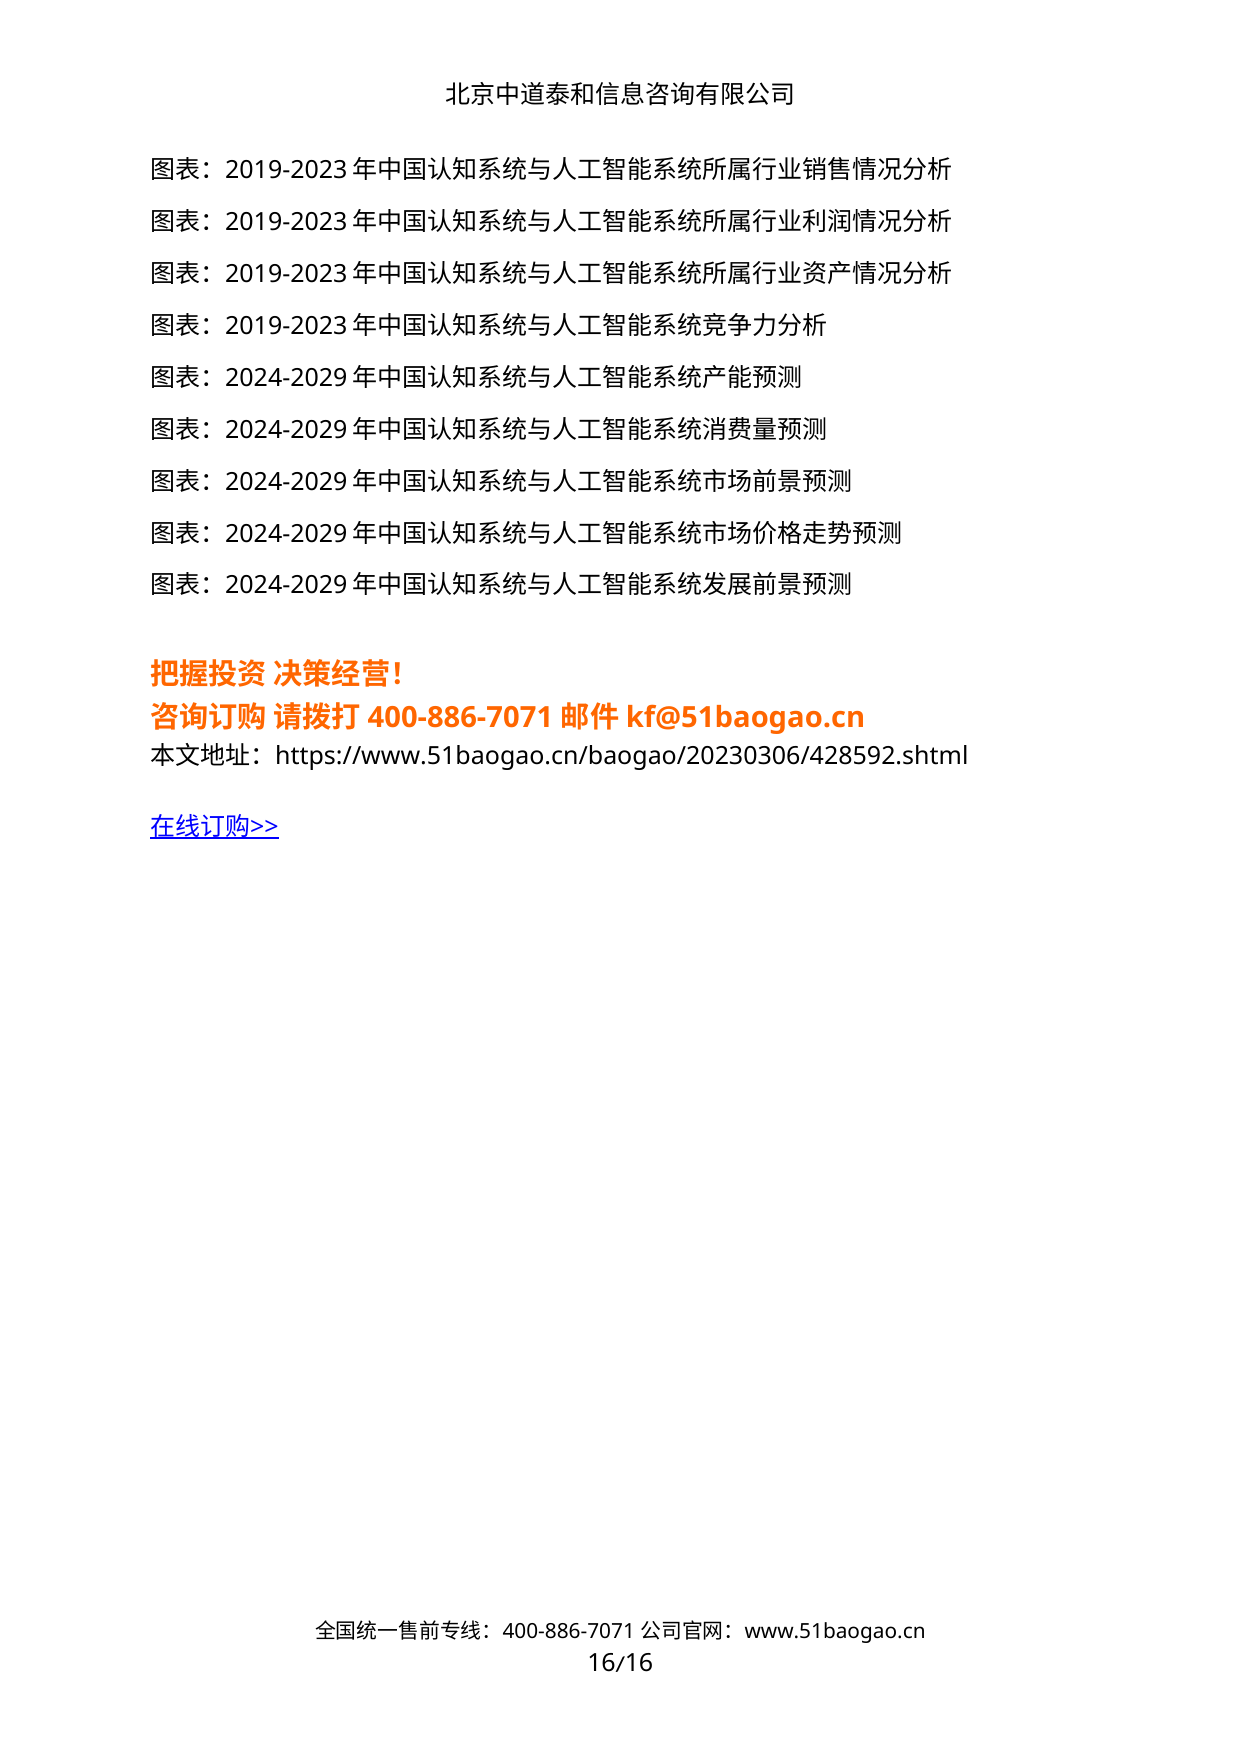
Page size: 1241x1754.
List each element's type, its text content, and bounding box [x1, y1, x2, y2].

text 图表：2024-2029年中国认知系统与人工智能系统消费量预测 [150, 409, 1090, 446]
text 图表：2024-2029年中国认知系统与人工智能系统市场前景预测 [150, 461, 1090, 497]
text 把握投资 决策经营！咨询订购 请拨打 400-886-7071 邮件 kf@51baogao.cn本文地址：https://www.51baogao.cn/baogao/20230306/428592.shtml [150, 617, 1090, 772]
text 图表：2024-2029年中国认知系统与人工智能系统发展前景预测 [150, 565, 1090, 601]
text 图表：2019-2023年中国认知系统与人工智能系统所属行业资产情况分析 [150, 254, 1090, 290]
text 图表：2024-2029年中国认知系统与人工智能系统产能预测 [150, 357, 1090, 394]
text 图表：2019-2023年中国认知系统与人工智能系统所属行业销售情况分析 [150, 150, 1090, 186]
text 图表：2019-2023年中国认知系统与人工智能系统竞争力分析 [150, 306, 1090, 342]
text 图表：2024-2029年中国认知系统与人工智能系统市场价格走势预测 [150, 513, 1090, 549]
text 在线订购>> [150, 772, 1090, 842]
text 图表：2019-2023年中国认知系统与人工智能系统所属行业利润情况分析 [150, 202, 1090, 238]
